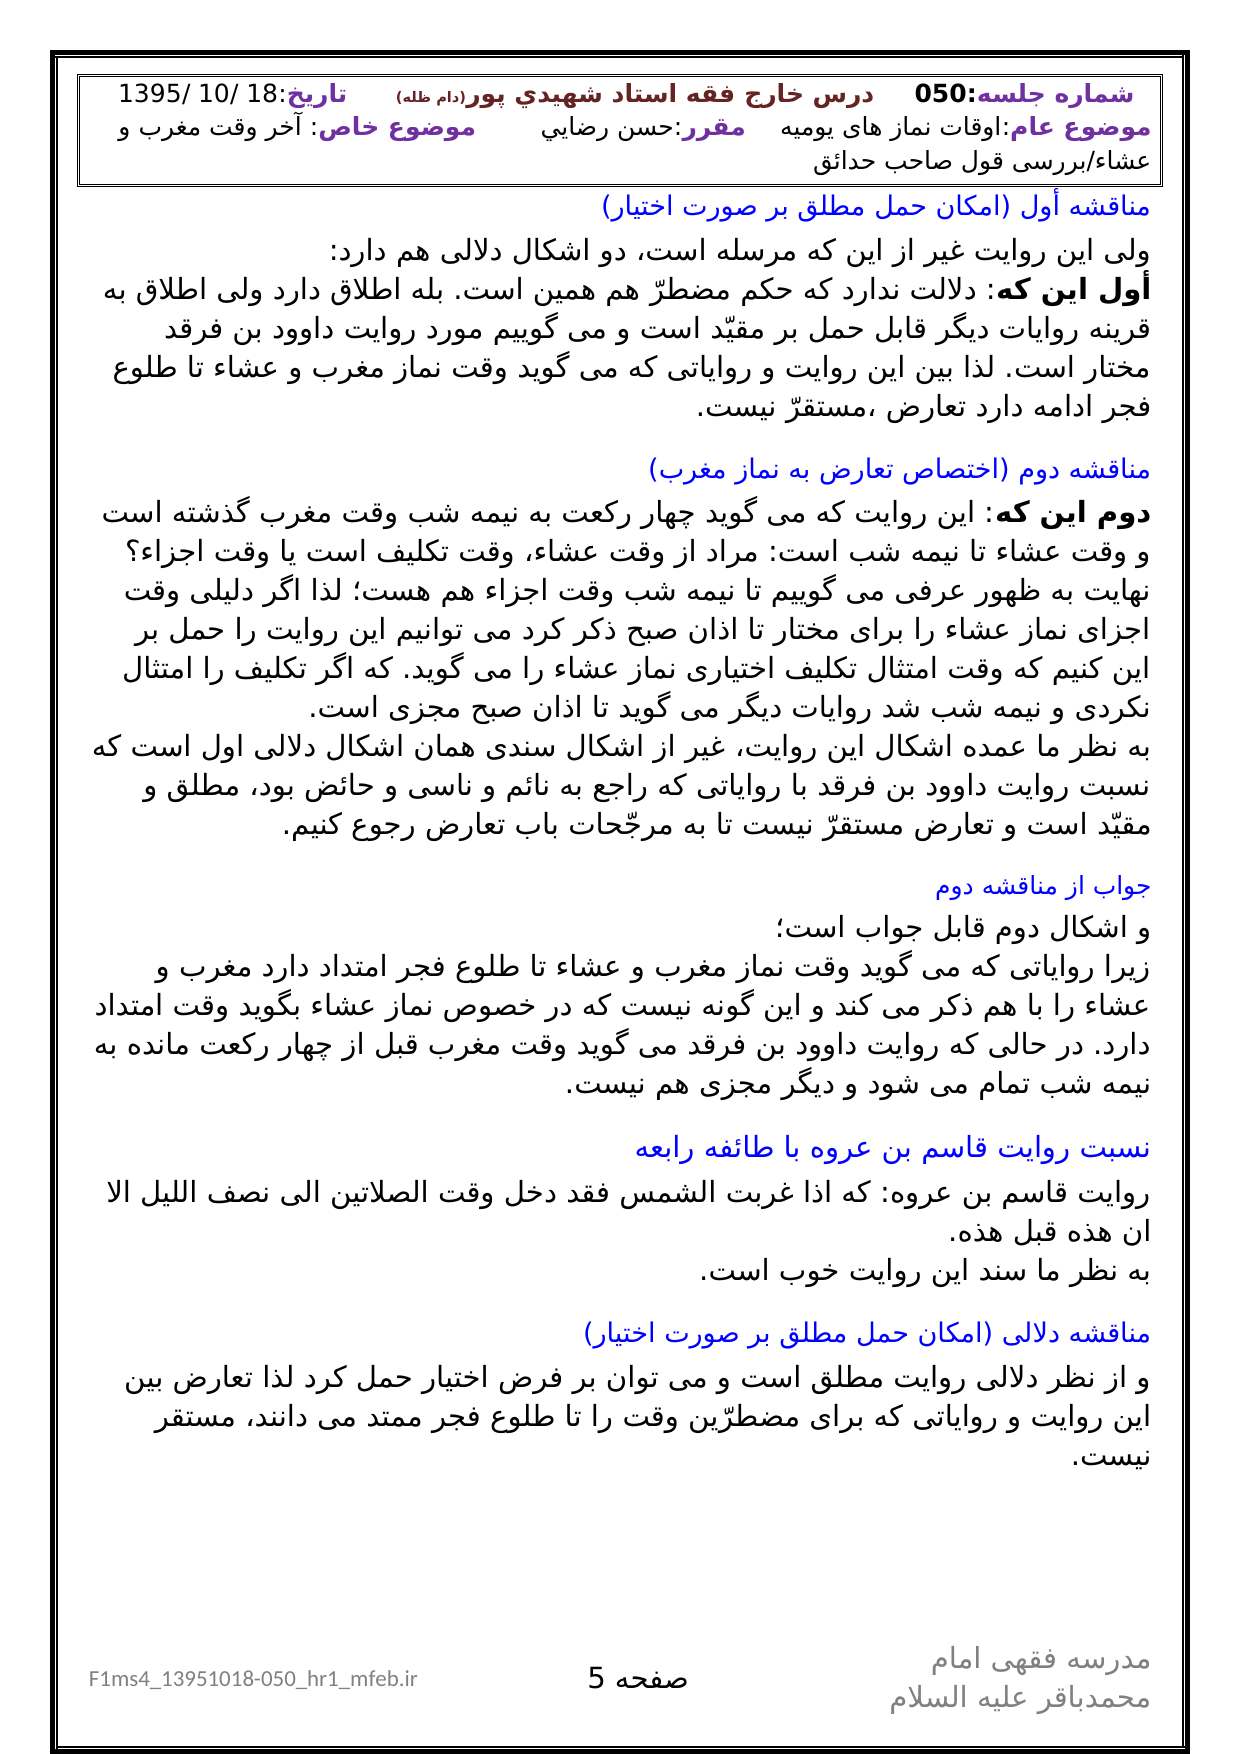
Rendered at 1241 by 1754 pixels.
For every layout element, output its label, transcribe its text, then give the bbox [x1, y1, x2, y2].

text مناقشه أول (امکان حمل مطلق بر صورت اختیار) [89, 191, 1152, 222]
text به نظر ما عمده اشکال این روایت، ‌غیر از اشکال سندی همان اشکال دلالی اول است که نسبت روایت داوود بن فرقد با روایاتی که راجع به نائم و ناسی و حائض بود، مطلق و مقیّد است و تعارض مستقرّ نیست تا به مرجّحات باب تعارض رجوع کنیم. [89, 729, 1152, 841]
text جواب از مناقشه دوم [89, 871, 1152, 900]
text روایت قاسم بن عروه: که اذا غربت الشمس فقد دخل وقت الصلاتین الی نصف اللیل الا ان هذه قبل هذه. [89, 1176, 1152, 1249]
text دوم این که: این روایت که می گوید چهار رکعت به نیمه شب وقت مغرب گذشته است و وقت عشاء تا نیمه شب است: مراد از وقت عشاء، وقت تکلیف است یا وقت اجزاء؟ نهایت به ظهور عرفی می گوییم تا نیمه شب وقت اجزاء هم هست؛ لذا اگر دلیلی وقت اجزای نماز عشاء را برای مختار تا اذان صبح ذکر کرد می توانیم این روایت را حمل بر این کنیم که وقت امتثال تکلیف اختیاری نماز عشاء را می گوید. که اگر تکلیف را امتثال نکردی و نیمه شب شد روایات دیگر می گوید تا اذان صبح مجزی است. [89, 495, 1152, 724]
text به نظر ما سند این روایت خوب است. [89, 1254, 1152, 1288]
text و اشکال دوم قابل جواب است؛ [89, 911, 1152, 945]
text زیرا روایاتی که می گوید وقت نماز مغرب و عشاء تا طلوع فجر امتداد دارد مغرب و عشاء را با هم ذکر می کند و این گونه نیست که در خصوص نماز عشاء بگوید وقت امتداد دارد. در حالی که روایت داوود بن فرقد می گوید وقت مغرب قبل از چهار رکعت مانده به نیمه شب تمام می شود و دیگر مجزی هم نیست. [89, 950, 1152, 1101]
text أول این که: دلالت ندارد که حکم مضطرّ هم همین است. بله اطلاق دارد ولی اطلاق به قرینه روایات دیگر قابل حمل بر مقیّد است و می گوییم مورد روایت داوود بن فرقد مختار است. لذا بین این روایت و روایاتی که می گوید وقت نماز مغرب و عشاء تا طلوع فجر ادامه دارد تعارض ،مستقرّ نیست. [89, 272, 1152, 423]
text ولی این روایت غیر از این که مرسله است، دو اشکال دلالی هم دارد: [89, 233, 1152, 267]
text و از نظر دلالی روایت مطلق است و می توان بر فرض اختیار حمل کرد لذا تعارض بین این روایت و روایاتی که برای مضطرّین وقت را تا طلوع فجر ممتد می دانند، مستقر نیست. [89, 1360, 1152, 1472]
text مناقشه دوم (اختصاص تعارض به نماز مغرب) [89, 453, 1152, 484]
text مناقشه دلالی (امکان حمل مطلق بر صورت اختیار) [89, 1318, 1152, 1349]
text نسبت روایت قاسم بن عروه با طائفه رابعه [89, 1131, 1152, 1164]
